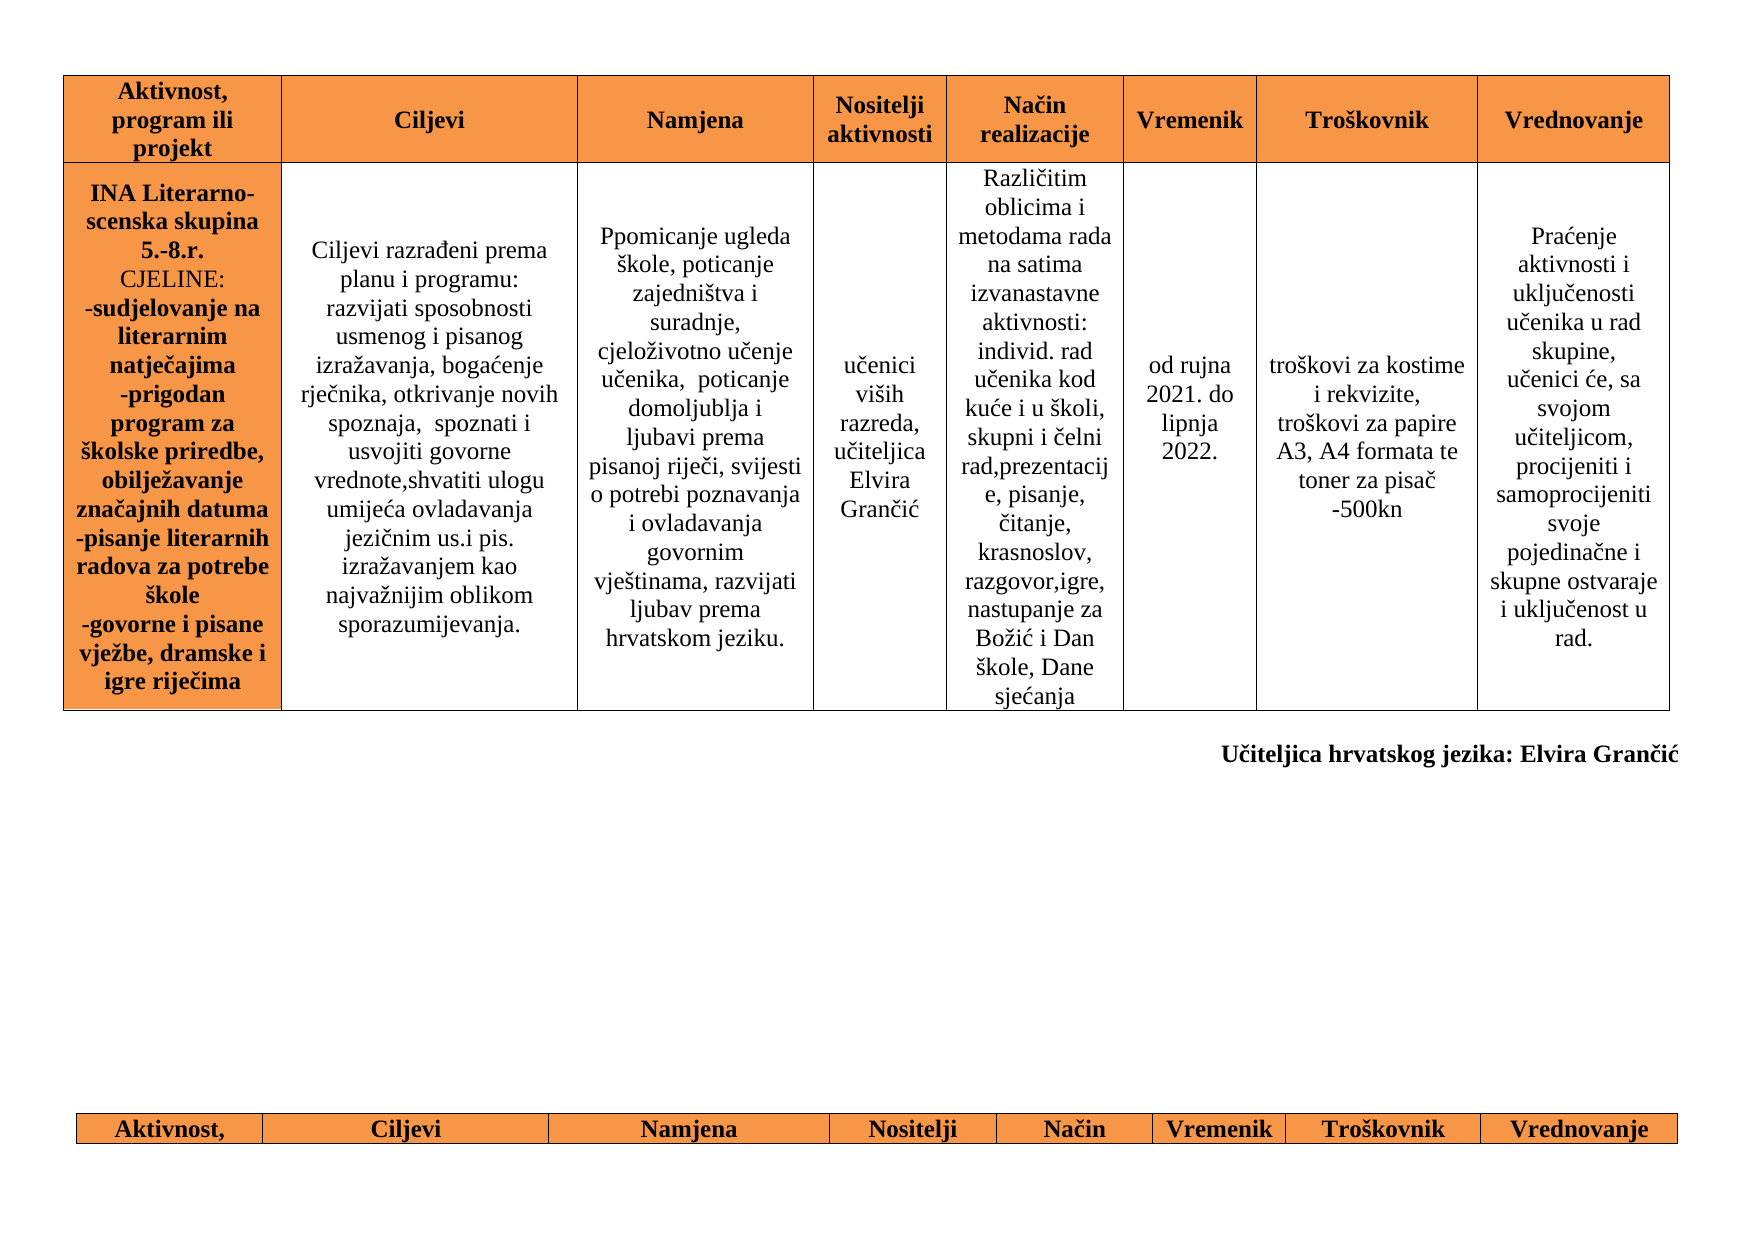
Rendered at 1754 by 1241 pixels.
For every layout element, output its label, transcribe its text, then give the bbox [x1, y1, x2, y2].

table_cell učenici viših razreda, učiteljica Elvira Grančić [814, 163, 946, 709]
table_header Način realizacije [997, 1114, 1152, 1143]
table_header Ciljevi [263, 1114, 548, 1143]
table_cell Ppomicanje ugleda škole, poticanje zajedništva i suradnje, cjeloživotno učenje učenika, poticanje domoljublja i ljubavi prema pisanoj riječi, svijesti o potrebi poznavanja i ovladavanja govornim vještinama, razvijati ljubav prema hrvatskom jeziku. [578, 163, 813, 709]
table_cell od rujna 2021. do lipnja 2022. [1124, 163, 1256, 709]
table_cell Različitim oblicima i metodama rada na satima izvanastavne aktivnosti: individ. rad učenika kod kuće i u školi, skupni i čelni rad,prezentacije, pisanje, čitanje, krasnoslov, razgovor,igre, nastupanje za Božić i Dan škole, Dane sjećanja [947, 163, 1123, 709]
table_header Vrednovanje [1481, 1114, 1677, 1143]
table_header Namjena [578, 76, 813, 162]
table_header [77, 1114, 262, 1143]
table_header Troškovnik [1257, 76, 1477, 162]
table_header Vremenik [1153, 1114, 1285, 1143]
text Učiteljica hrvatskog jezika: Elvira Grančić [75, 739, 1679, 768]
table_cell troškovi za kostime i rekvizite, troškovi za papire A3, A4 formata te toner za pisač -500kn [1257, 163, 1477, 709]
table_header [830, 1114, 996, 1143]
table_header Aktivnost, program ili projekt [64, 76, 281, 162]
table_header Troškovnik [1286, 1114, 1480, 1143]
table_cell INA Literarno-scenska skupina 5.-8.r. CJELINE: -sudjelovanje na literarnim natječajima -prigodan program za školske priredbe, obilježavanje značajnih datuma -pisanje literarnih radova za potrebe škole -govorne i pisane vježbe, dramske i igre riječima [64, 163, 281, 709]
table_cell Praćenje aktivnosti i uključenosti učenika u rad skupine, učenici će, sa svojom učiteljicom, procijeniti i samoprocijeniti svoje pojedinačne i skupne ostvaraje i uključenost u rad. [1478, 163, 1669, 709]
table_cell Ciljevi razrađeni prema planu i programu: razvijati sposobnosti usmenog i pisanog izražavanja, bogaćenje rječnika, otkrivanje novih spoznaja, spoznati i usvojiti govorne vrednote,shvatiti ulogu umijeća ovladavanja jezičnim us.i pis. izražavanjem kao najvažnijim oblikom sporazumijevanja. [282, 163, 577, 709]
table_header Način realizacije [947, 76, 1123, 162]
table_header Nositelji aktivnosti [814, 76, 946, 162]
table_header Vremenik [1124, 76, 1256, 162]
table_header Vrednovanje [1478, 76, 1669, 162]
table_header Ciljevi [282, 76, 577, 162]
table_header Namjena [549, 1114, 829, 1143]
